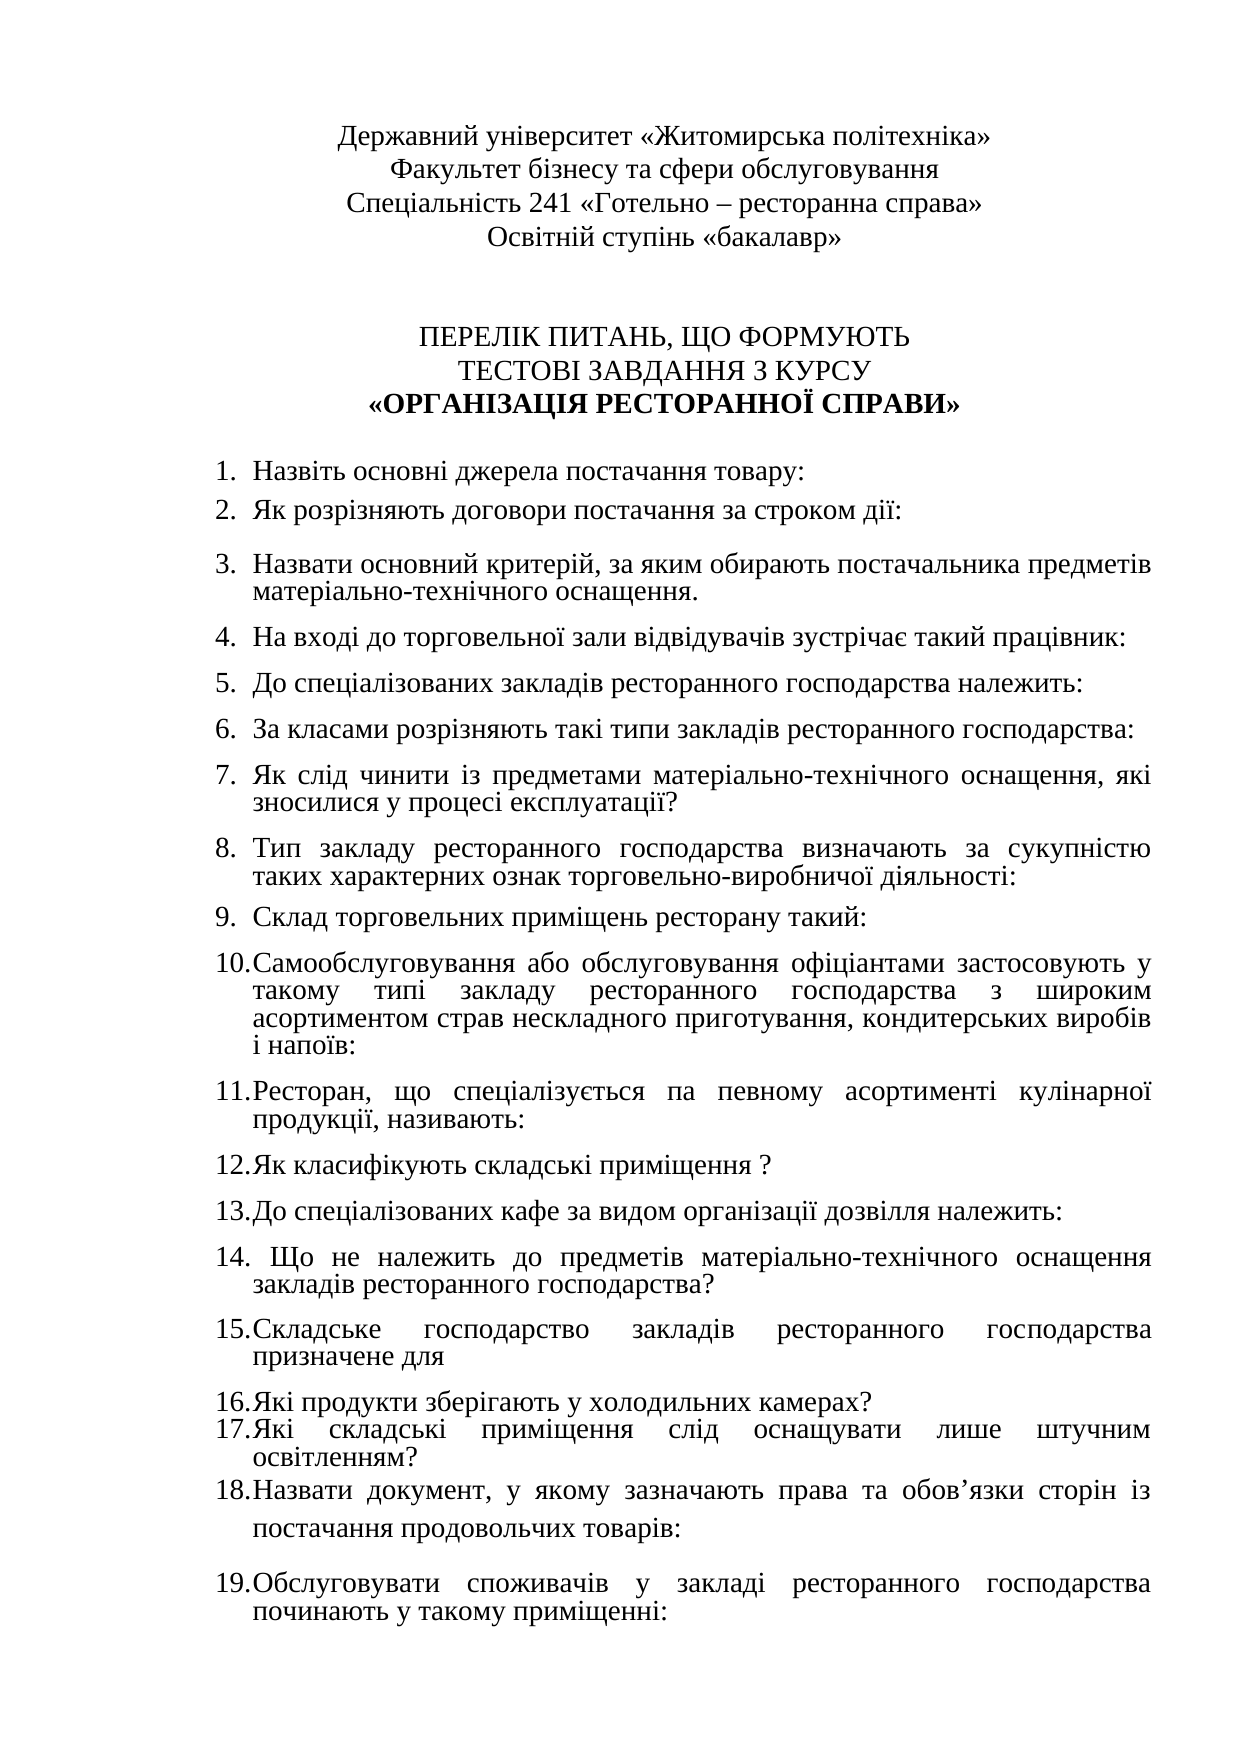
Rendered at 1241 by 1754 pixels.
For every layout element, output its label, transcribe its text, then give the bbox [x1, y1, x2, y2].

text Спеціальність 241 «Готельно – ресторанна справа» [177, 185, 1152, 219]
list Тип закладу ресторанного господарства визначають за сукупністю таких характерних ознак торговельно-виробничої діяльності: [215, 836, 1152, 891]
list Назвіть основні джерела постачання товару: [215, 453, 1152, 487]
list Назвати документ, у якому зазначають права та обов’язки сторін із постачання продовольчих товарів: [215, 1472, 1152, 1544]
text ТЕСТОВІ ЗАВДАННЯ З КУРСУ [177, 353, 1152, 386]
text Факультет бізнесу та сфери обслуговування [177, 152, 1152, 185]
list Складське господарство закладів ресторанного господарства призначене для [215, 1317, 1152, 1371]
list Які складські приміщення слід оснащувати лише штучним освітленням? [215, 1417, 1152, 1472]
list Назвати основний критерій, за яким обирають постачальника предметів матеріально-технічного оснащення. [215, 551, 1152, 605]
list Як розрізняють договори постачання за строком дії: [215, 492, 1152, 526]
list Ресторан, що спеціалізується па певному асортименті кулінарної продукції, називають: [215, 1079, 1152, 1134]
text Державний університет «Житомирська політехніка» [177, 118, 1152, 152]
text «ОРГАНІЗАЦІЯ РЕСТОРАННОЇ СПРАВИ» [177, 386, 1152, 420]
text ПЕРЕЛІК ПИТАНЬ, ЩО ФОРМУЮТЬ [177, 319, 1152, 353]
list Склад торговельних приміщень ресторану такий: [215, 909, 1152, 931]
list Обслуговувати споживачів у закладі ресторанного господарства починають у такому приміщенні: [215, 1570, 1152, 1626]
list Які продукти зберігають у холодильних камерах? [215, 1390, 1152, 1417]
list За класами розрізняють такі типи закладів ресторанного господарства: [215, 717, 1152, 744]
list До спеціалізованих кафе за видом організації дозвілля належить: [215, 1198, 1152, 1226]
list На вході до торговельної зали відвідувачів зустрічає такий працівник: [215, 624, 1152, 652]
list До спеціалізованих закладів ресторанного господарства належить: [215, 670, 1152, 698]
list Як слід чинити із предметами матеріально-технічного оснащення, які зносилися у процесі експлуатації? [215, 763, 1152, 817]
text Освітній ступінь «бакалавр» [177, 219, 1152, 252]
list Самообслуговування або обслуговування офіціантами застосовують у такому типі закладу ресторанного господарства з широким асортиментом страв нескладного приготування, кондитерських виробів і напоїв: [215, 950, 1152, 1060]
list Як класифікують складські приміщення ? [215, 1152, 1152, 1179]
list Що не належить до предметів матеріально-технічного оснащення закладів ресторанного господарства? [215, 1244, 1152, 1298]
